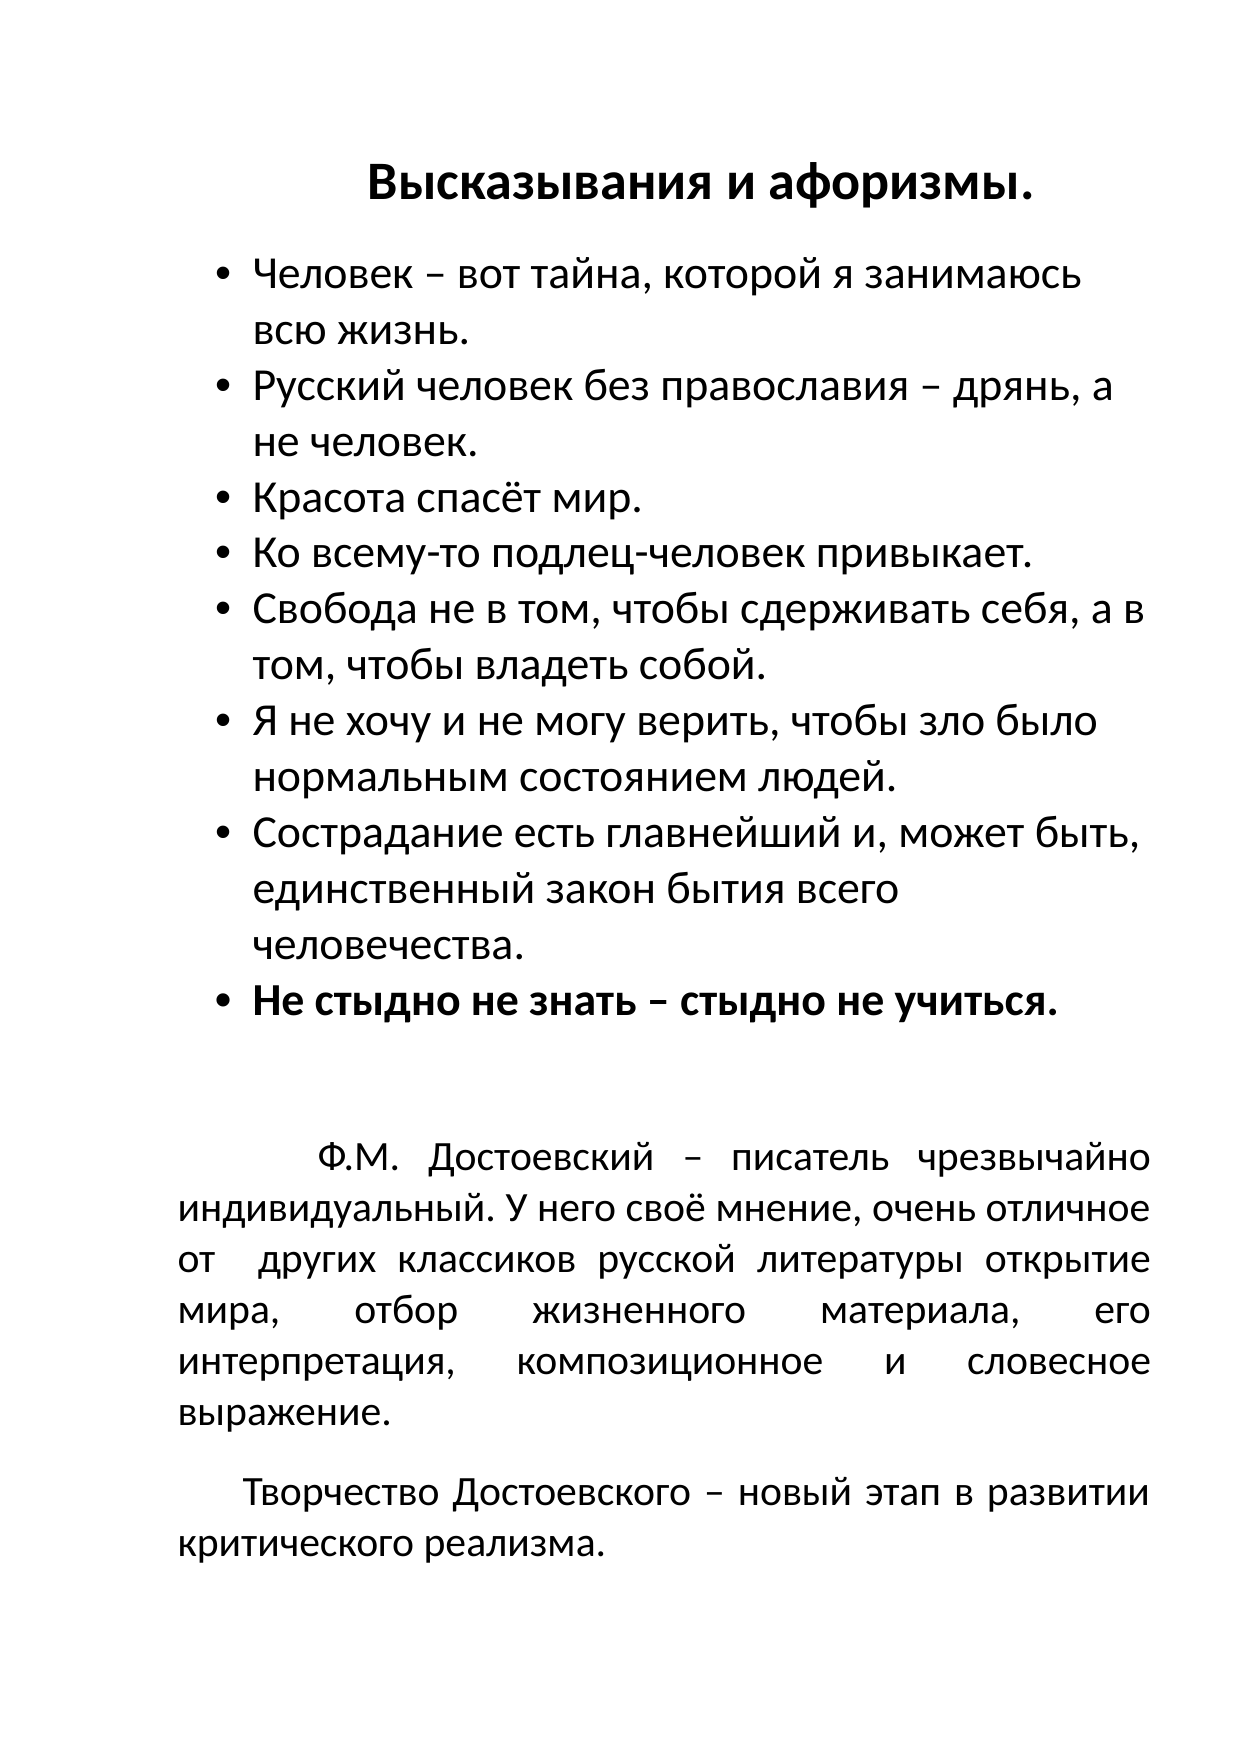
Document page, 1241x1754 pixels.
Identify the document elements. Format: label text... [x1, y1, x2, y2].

list Я не хочу и не могу верить, чтобы зло было нормальным состоянием людей. [215, 691, 1152, 803]
list Человек – вот тайна, которой я занимаюсь всю жизнь. [215, 244, 1152, 356]
list Сострадание есть главнейший и, может быть, единственный закон бытия всего человечества. [215, 803, 1152, 971]
text Творчество Достоевского – новый этап в развитии критического реализма. [177, 1465, 1152, 1567]
list Красота спасёт мир. [215, 467, 1152, 523]
text Ф.М. Достоевский – писатель чрезвычайно индивидуальный. У него своё мнение, очень отличное от других классиков русской литературы открытие мира, отбор жизненного материала, его интерпретация, композиционное и словесное выражение. [177, 1130, 1152, 1435]
list Не стыдно не знать – стыдно не учиться. [215, 971, 1152, 1027]
list Свобода не в том, чтобы сдерживать себя, а в том, чтобы владеть собой. [215, 579, 1152, 691]
list Русский человек без православия – дрянь, а не человек. [215, 356, 1152, 467]
list Ко всему-то подлец-человек привыкает. [215, 523, 1152, 579]
text Высказывания и афоризмы. [177, 147, 1152, 213]
